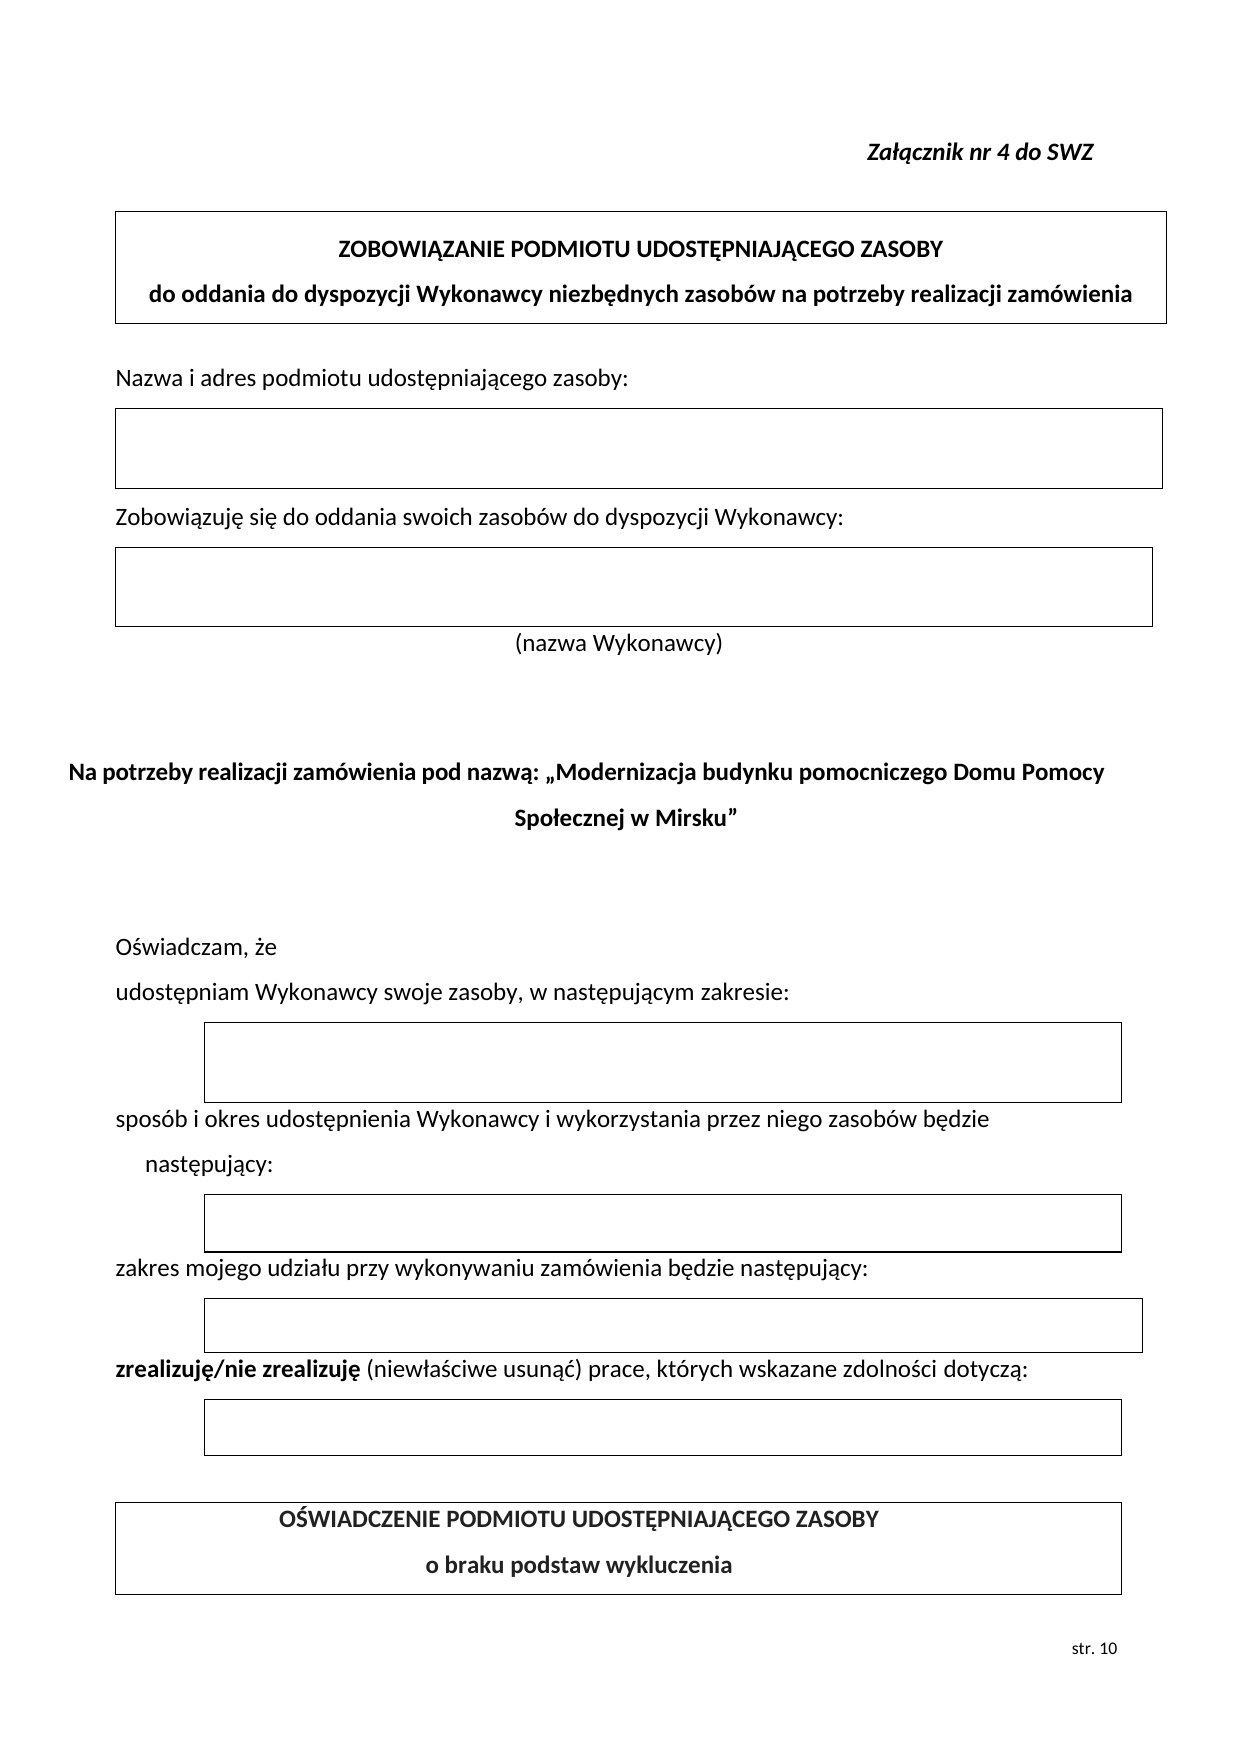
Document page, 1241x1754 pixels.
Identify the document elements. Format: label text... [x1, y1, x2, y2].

text zakres mojego udziału przy wykonywaniu zamówienia będzie następujący: [115, 1252, 1122, 1283]
text Załącznik nr 4 do SWZ [36, 136, 1096, 166]
table_header [116, 548, 1152, 626]
text sposób i okres udostępnienia Wykonawcy i wykorzystania przez niego zasobów będzie następujący: [115, 1103, 1122, 1179]
text Na potrzeby realizacji zamówienia pod nazwą: „Modernizacja budynku pomocniczego Domu Pomocy Społecznej w Mirsku” [51, 756, 1122, 832]
table_header ZOBOWIĄZANIE PODMIOTU UDOSTĘPNIAJĄCEGO ZASOBY do oddania do dyspozycji Wykonawcy niezbędnych zasobów na potrzeby realizacji zamówienia [116, 212, 1166, 323]
table_header [205, 1195, 1121, 1251]
table_header OŚWIADCZENIE PODMIOTU UDOSTĘPNIAJĄCEGO ZASOBY o braku podstaw wykluczenia [116, 1503, 1121, 1593]
table_header [116, 409, 1162, 488]
text (nazwa Wykonawcy) [115, 627, 1122, 657]
text udostępniam Wykonawcy swoje zasoby, w następującym zakresie: [115, 976, 1122, 1007]
table_header [205, 1299, 1142, 1352]
text Zobowiązuję się do oddania swoich zasobów do dyspozycji Wykonawcy: [115, 501, 1122, 532]
text Oświadczam, że [115, 931, 1122, 961]
text zrealizuję/nie zrealizuję (niewłaściwe usunąć) prace, których wskazane zdolności dotyczą: [115, 1353, 1122, 1383]
table_header [205, 1400, 1121, 1455]
table_header [205, 1023, 1121, 1102]
text Nazwa i adres podmiotu udostępniającego zasoby: [115, 362, 1122, 392]
